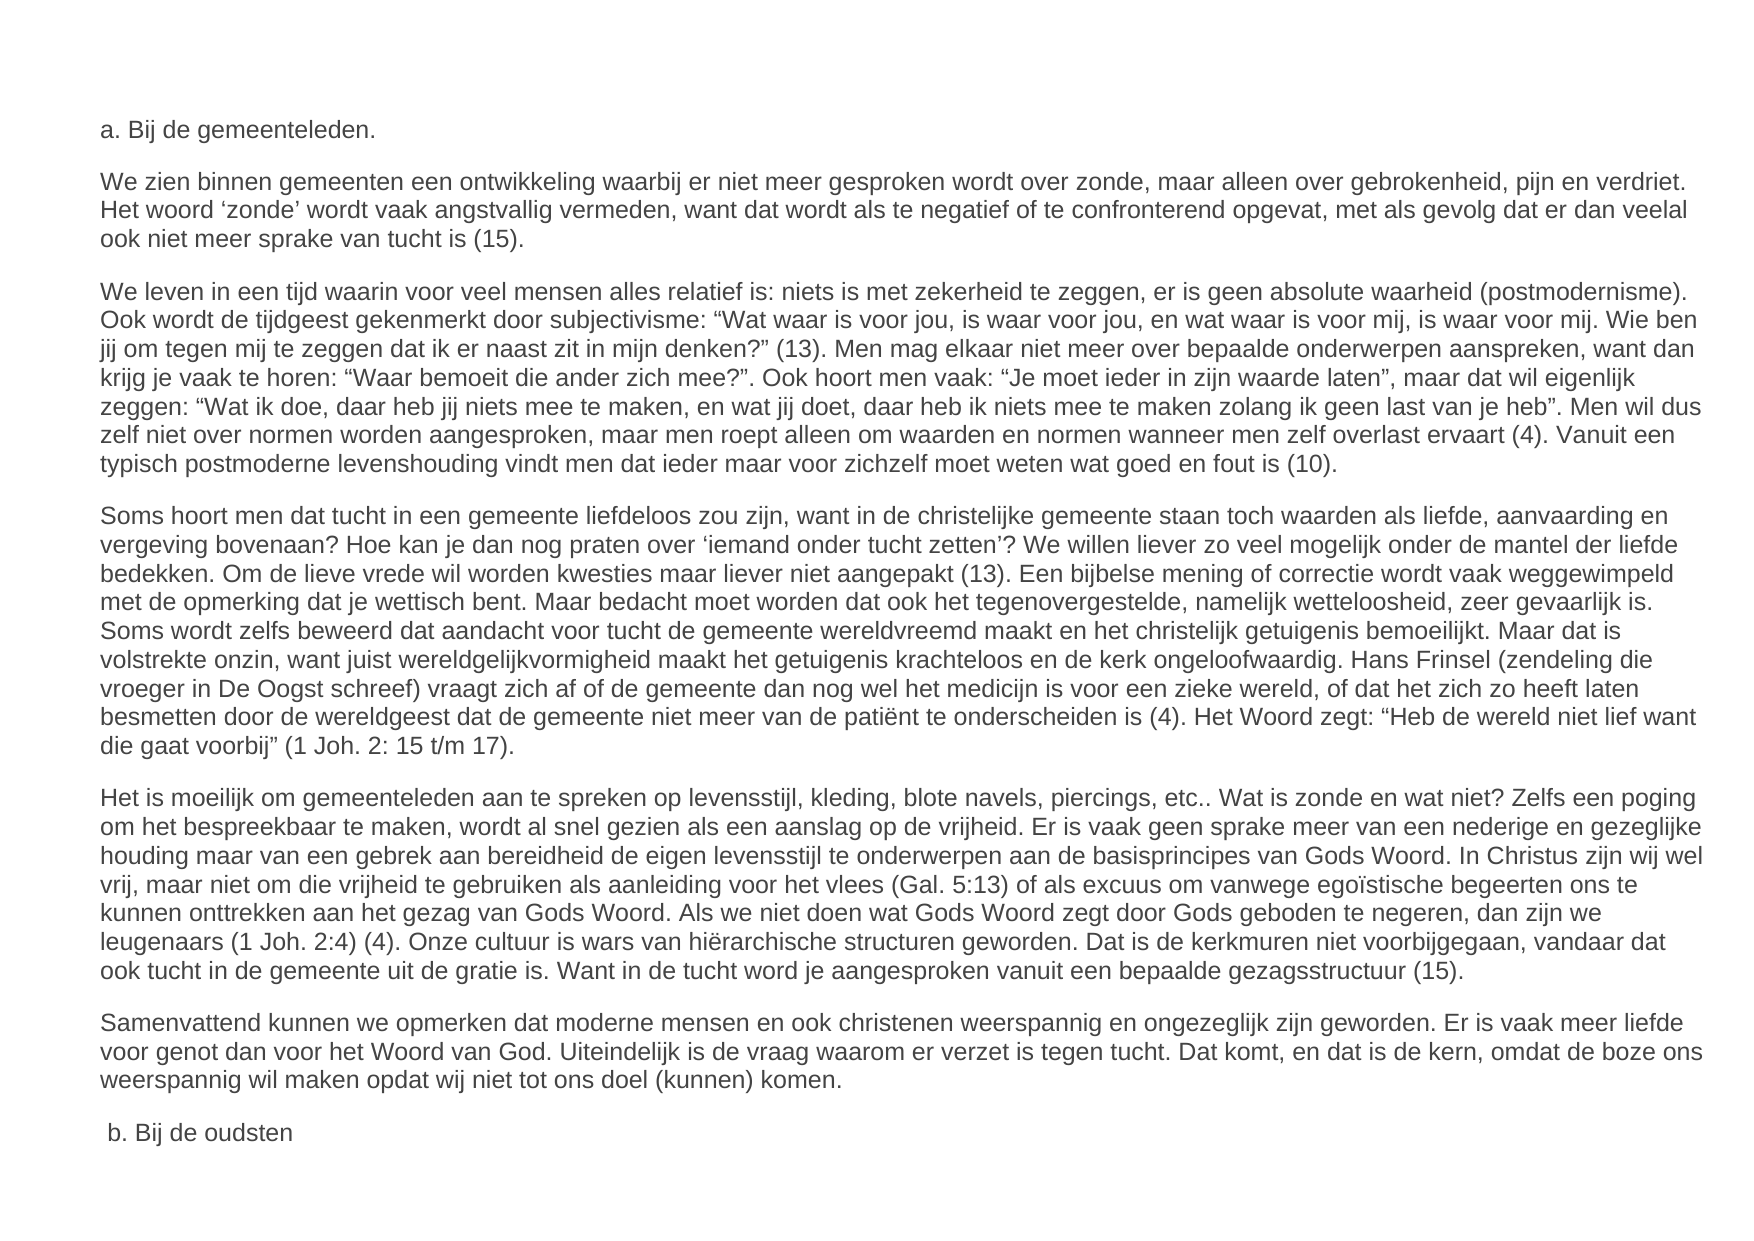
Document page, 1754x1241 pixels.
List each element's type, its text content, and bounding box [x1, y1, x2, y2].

text We leven in een tijd waarin voor veel mensen alles relatief is: niets is met zekerheid te zeggen, er is geen absolute waarheid (postmodernisme). Ook wordt de tijdgeest gekenmerkt door subjectivisme: “Wat waar is voor jou, is waar voor jou, en wat waar is voor mij, is waar voor mij. Wie ben jij om tegen mij te zeggen dat ik er naast zit in mijn denken?” (13). Men mag elkaar niet meer over bepaalde onderwerpen aanspreken, want dan krijg je vaak te horen: “Waar bemoeit die ander zich mee?”. Ook hoort men vaak: “Je moet ieder in zijn waarde laten”, maar dat wil eigenlijk zeggen: “Wat ik doe, daar heb jij niets mee te maken, en wat jij doet, daar heb ik niets mee te maken zolang ik geen last van je heb”. Men wil dus zelf niet over normen worden aangesproken, maar men roept alleen om waarden en normen wanneer men zelf overlast ervaart (4). Vanuit een typisch postmoderne levenshouding vindt men dat ieder maar voor zichzelf moet weten wat goed en fout is (10). [100, 276, 1708, 478]
text a. Bij de gemeenteleden. [100, 114, 1708, 143]
text Het is moeilijk om gemeenteleden aan te spreken op levensstijl, kleding, blote navels, piercings, etc.. Wat is zonde en wat niet? Zelfs een poging om het bespreekbaar te maken, wordt al snel gezien als een aanslag op de vrijheid. Er is vaak geen sprake meer van een nederige en gezeglijke houding maar van een gebrek aan bereidheid de eigen levensstijl te onderwerpen aan de basisprincipes van Gods Woord. In Christus zijn wij wel vrij, maar niet om die vrijheid te gebruiken als aanleiding voor het vlees (Gal. 5:13) of als excuus om vanwege egoïstische begeerten ons te kunnen onttrekken aan het gezag van Gods Woord. Als we niet doen wat Gods Woord zegt door Gods geboden te negeren, dan zijn we leugenaars (1 Joh. 2:4) (4). Onze cultuur is wars van hiërarchische structuren geworden. Dat is de kerkmuren niet voorbijgegaan, vandaar dat ook tucht in de gemeente uit de gratie is. Want in de tucht word je aangesproken vanuit een bepaalde gezagsstructuur (15). [100, 783, 1708, 984]
text Soms hoort men dat tucht in een gemeente liefdeloos zou zijn, want in de christelijke gemeente staan toch waarden als liefde, aanvaarding en vergeving bovenaan? Hoe kan je dan nog praten over ‘iemand onder tucht zetten’? We willen liever zo veel mogelijk onder de mantel der liefde bedekken. Om de lieve vrede wil worden kwesties maar liever niet aangepakt (13). Een bijbelse mening of correctie wordt vaak weggewimpeld met de opmerking dat je wettisch bent. Maar bedacht moet worden dat ook het tegenovergestelde, namelijk wetteloosheid, zeer gevaarlijk is. Soms wordt zelfs beweerd dat aandacht voor tucht de gemeente wereldvreemd maakt en het christelijk getuigenis bemoeilijkt. Maar dat is volstrekte onzin, want juist wereldgelijkvormigheid maakt het getuigenis krachteloos en de kerk ongeloofwaardig. Hans Frinsel (zendeling die vroeger in De Oogst schreef) vraagt zich af of de gemeente dan nog wel het medicijn is voor een zieke wereld, of dat het zich zo heeft laten besmetten door de wereldgeest dat de gemeente niet meer van de patiënt te onderscheiden is (4). Het Woord zegt: “Heb de wereld niet lief want die gaat voorbij” (1 Joh. 2: 15 t/m 17). [100, 501, 1708, 760]
text b. Bij de oudsten [100, 1118, 1708, 1146]
text Samenvattend kunnen we opmerken dat moderne mensen en ook christenen weerspannig en ongezeglijk zijn geworden. Er is vaak meer liefde voor genot dan voor het Woord van God. Uiteindelijk is de vraag waarom er verzet is tegen tucht. Dat komt, en dat is de kern, omdat de boze ons weerspannig wil maken opdat wij niet tot ons doel (kunnen) komen. [100, 1008, 1708, 1094]
text We zien binnen gemeenten een ontwikkeling waarbij er niet meer gesproken wordt over zonde, maar alleen over gebrokenheid, pijn en verdriet. Het woord ‘zonde’ wordt vaak angstvallig vermeden, want dat wordt als te negatief of te confronterend opgevat, met als gevolg dat er dan veelal ook niet meer sprake van tucht is (15). [100, 167, 1708, 253]
